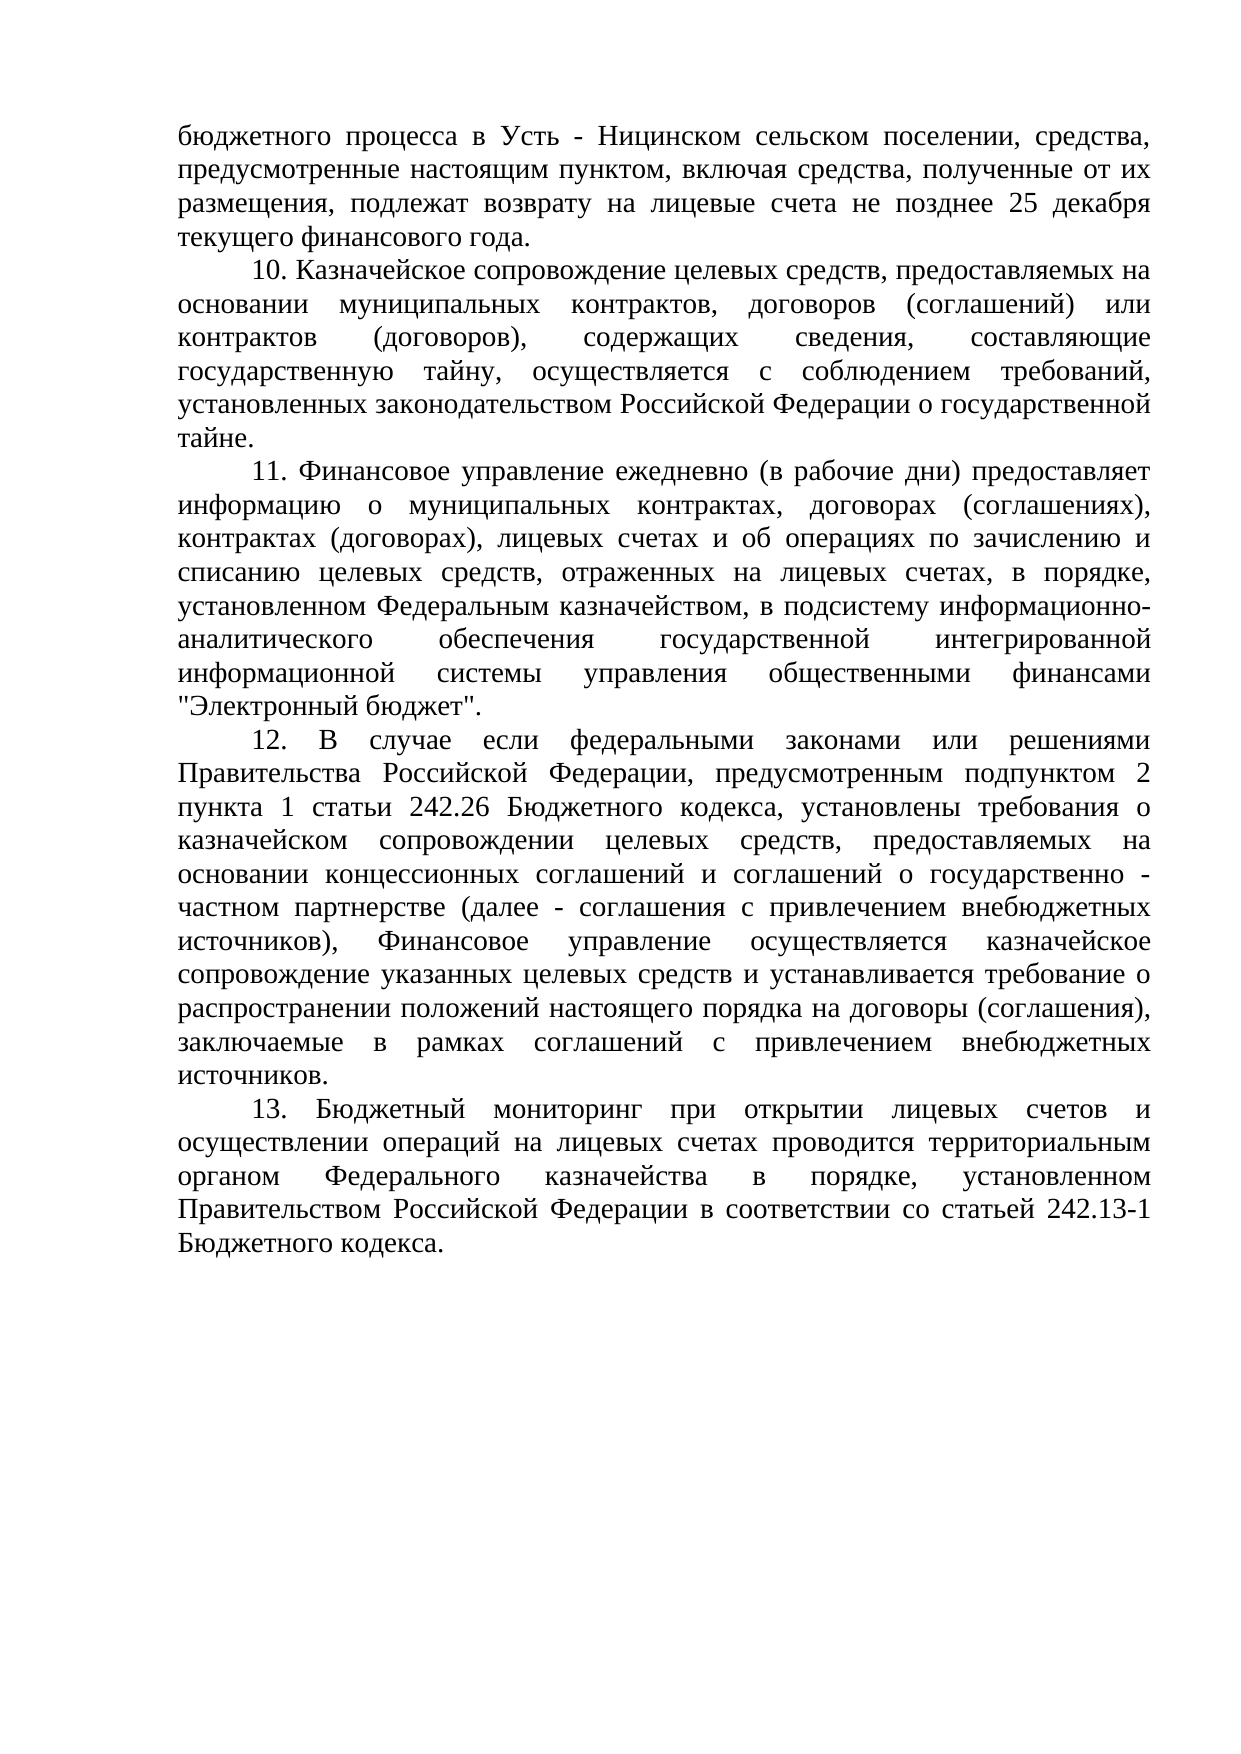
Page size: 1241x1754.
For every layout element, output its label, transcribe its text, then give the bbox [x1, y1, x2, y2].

text 12. В случае если федеральными законами или решениями Правительства Российской Федерации, предусмотренным подпунктом 2 пункта 1 статьи 242.26 Бюджетного кодекса, установлены требования о казначейском сопровождении целевых средств, предоставляемых на основании концессионных соглашений и соглашений о государственно -частном партнерстве (далее - соглашения с привлечением внебюджетных источников), Финансовое управление осуществляется казначейское сопровождение указанных целевых средств и устанавливается требование о распространении положений настоящего порядка на договоры (соглашения), заключаемые в рамках соглашений с привлечением внебюджетных источников. [177, 722, 1152, 1091]
text 13. Бюджетный мониторинг при открытии лицевых счетов и осуществлении операций на лицевых счетах проводится территориальным органом Федерального казначейства в порядке, установленном Правительством Российской Федерации в соответствии со статьей 242.13-1 Бюджетного кодекса. [177, 1091, 1152, 1258]
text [177, 118, 1152, 252]
text 10. Казначейское сопровождение целевых средств, предоставляемых на основании муниципальных контрактов, договоров (соглашений) или контрактов (договоров), содержащих сведения, составляющие государственную тайну, осуществляется с соблюдением требований, установленных законодательством Российской Федерации о государственной тайне. [177, 252, 1152, 453]
text 11. Финансовое управление ежедневно (в рабочие дни) предоставляет информацию о муниципальных контрактах, договорах (соглашениях), контрактах (договорах), лицевых счетах и об операциях по зачислению и списанию целевых средств, отраженных на лицевых счетах, в порядке, установленном Федеральным казначейством, в подсистему информационно-аналитического обеспечения государственной интегрированной информационной системы управления общественными финансами "Электронный бюджет". [177, 453, 1152, 722]
